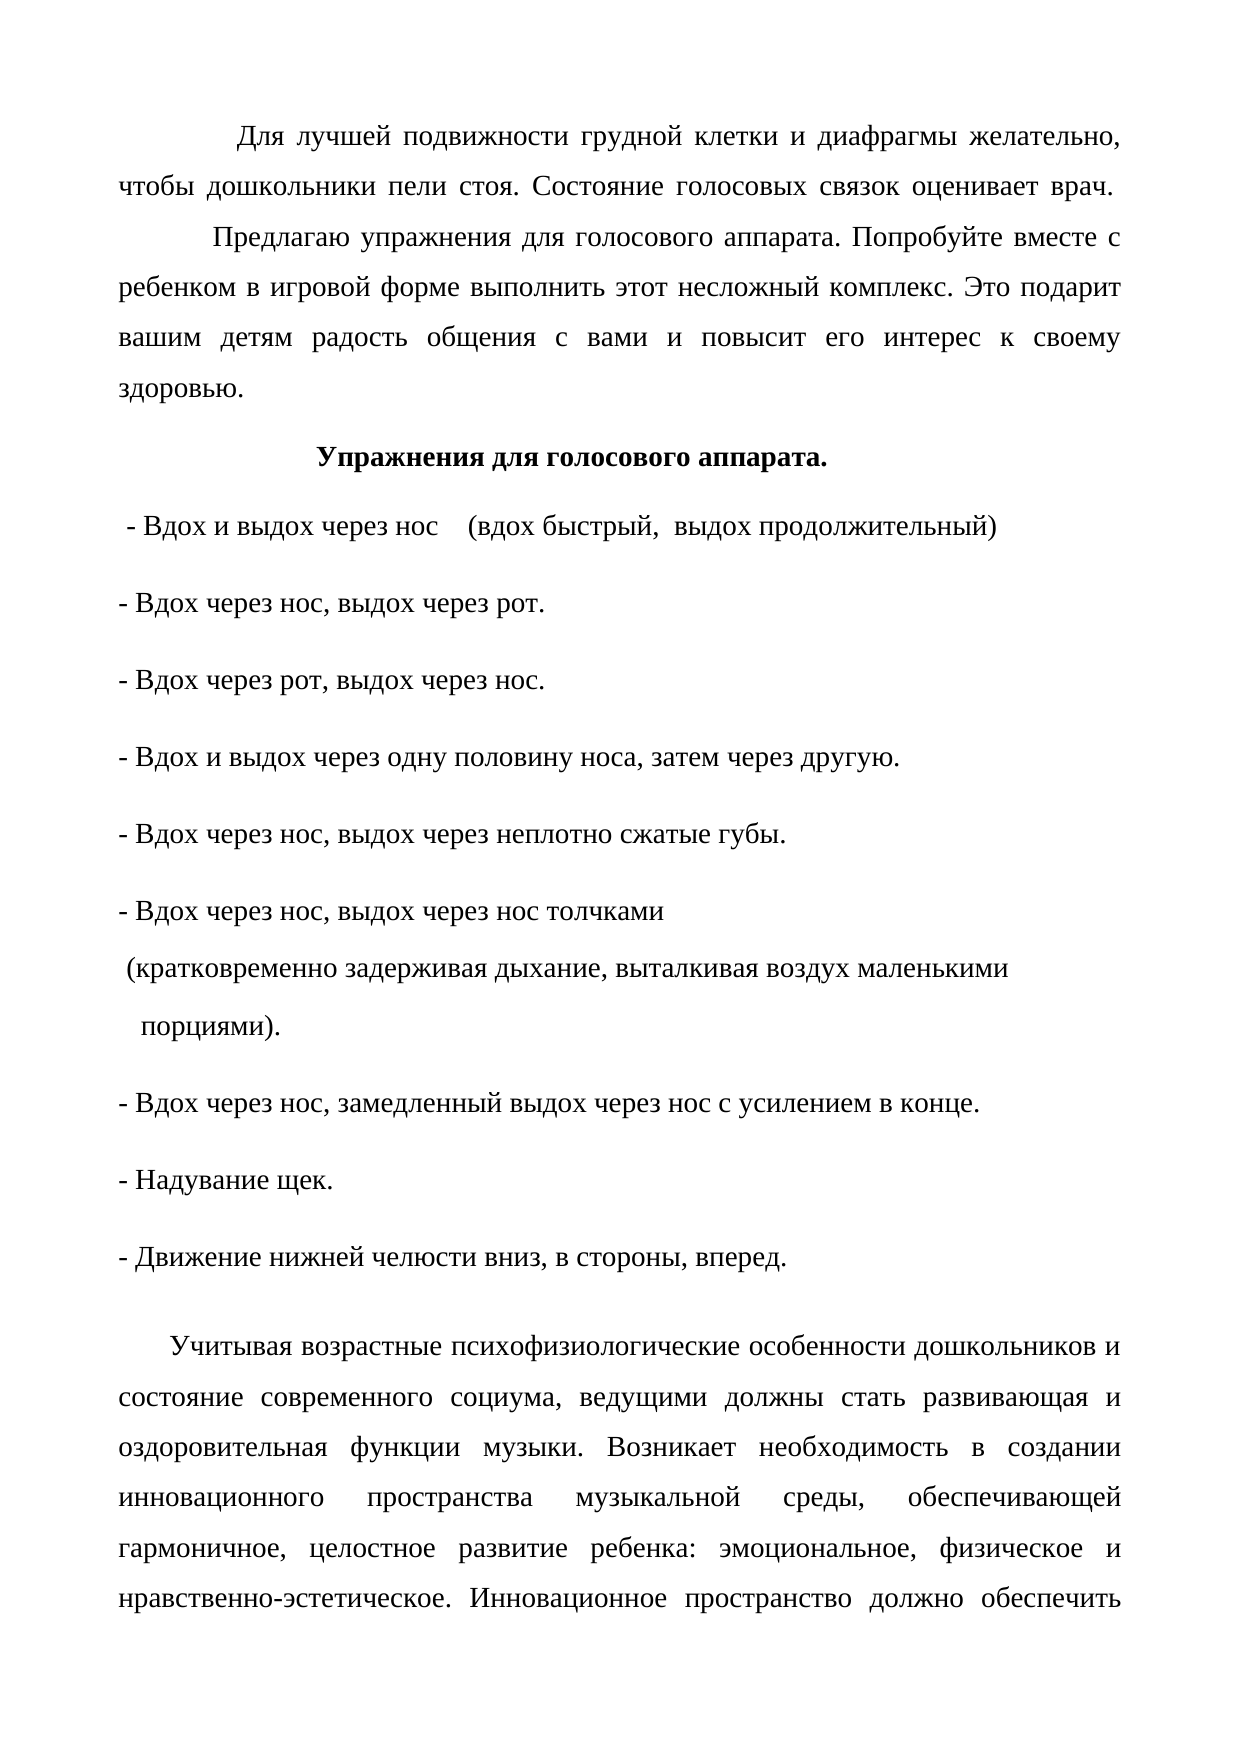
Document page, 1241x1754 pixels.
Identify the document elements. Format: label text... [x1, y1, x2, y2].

text Упражнения для голосового аппарата. [118, 439, 1122, 472]
text порциями). - Вдох через нос, замедленный выдох через нос с усилением в конце. - Надувание щек. - Движение нижней челюсти вниз, в стороны, вперед. [118, 1008, 1122, 1306]
text Для лучшей подвижности грудной клетки и диафрагмы желательно, чтобы дошкольники пели стоя. Состояние голосовых связок оценивает врач. Предлагаю упражнения для голосового аппарата. Попробуйте вместе с ребенком в игровой форме выполнить этот несложный комплекс. Это подарит вашим детям радость общения с вами и повысит его интерес к своему здоровью. [118, 118, 1122, 403]
text - Вдох и выдох через нос (вдох быстрый, выдох продолжительный) - Вдох через нос, выдох через рот. - Вдох через рот, выдох через нос. - Вдох и выдох через одну половину носа, затем через другую. - Вдох через нос, выдох через неплотно сжатые губы. - Вдох через нос, выдох через нос толчками [118, 508, 1122, 927]
text (кратковременно задерживая дыхание, выталкивая воздух маленькими [118, 951, 1122, 984]
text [118, 1328, 1122, 1614]
